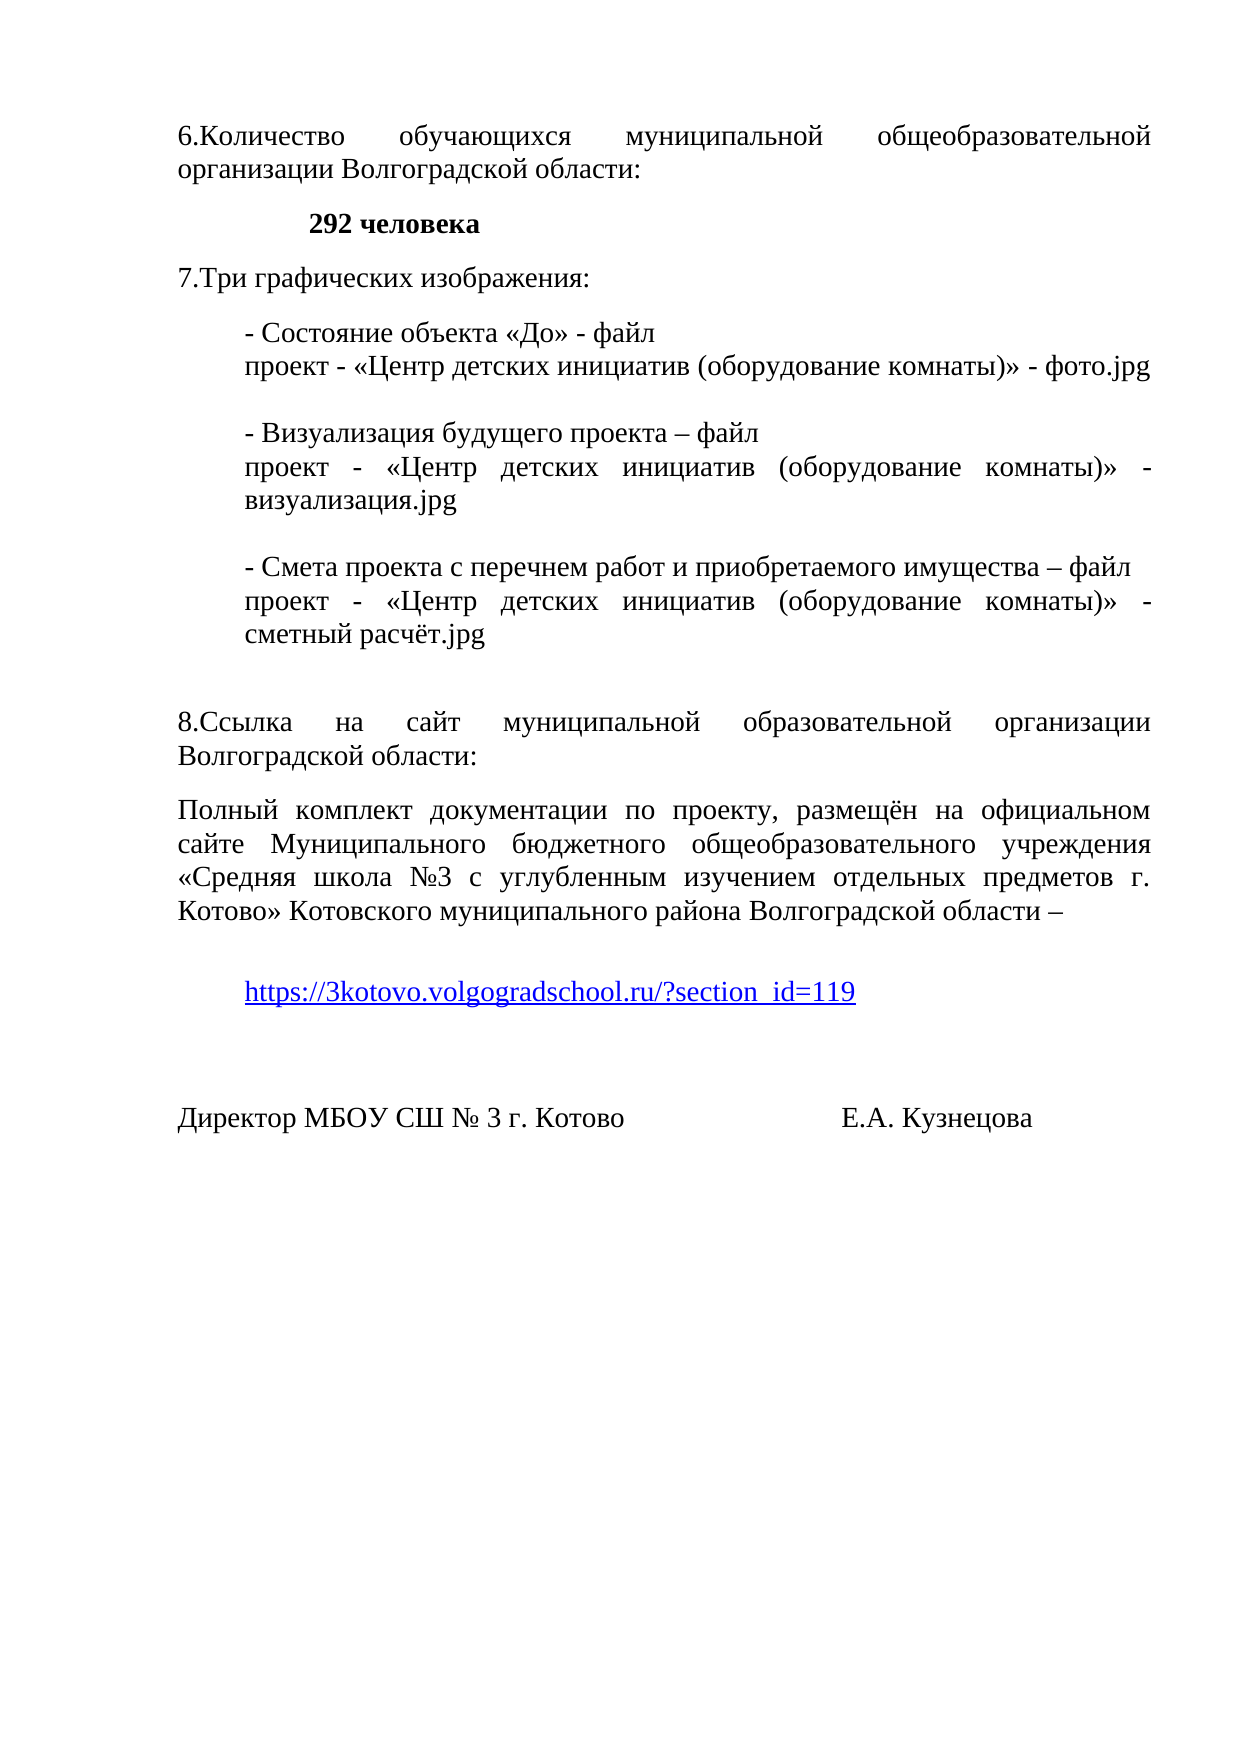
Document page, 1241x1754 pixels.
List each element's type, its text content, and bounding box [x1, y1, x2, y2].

list проект - «Центр детских инициатив (оборудование комнаты)» - фото.jpg [244, 348, 1152, 382]
list - Смета проекта с перечнем работ и приобретаемого имущества – файл [244, 549, 1152, 583]
text Полный комплект документации по проекту, размещён на официальном сайте Муниципального бюджетного общеобразовательного учреждения «Средняя школа №3 с углубленным изучением отдельных предметов г. Котово» Котовского муниципального района Волгоградской области – [177, 792, 1152, 927]
text 6.Количество обучающихся муниципальной общеобразовательной организации Волгоградской области: [177, 118, 1152, 185]
text 7.Три графических изображения: [177, 260, 1152, 294]
list - Состояние объекта «До» - файл [244, 315, 1152, 348]
list проект - «Центр детских инициатив (оборудование комнаты)» - визуализация.jpg [244, 449, 1152, 516]
list https://3kotovo.volgogradschool.ru/?section_id=119 [244, 947, 1152, 1007]
text 8.Ссылка на сайт муниципальной образовательной организации Волгоградской области: [177, 704, 1152, 772]
text Директор МБОУ СШ № 3 г. Котово Е.А. Кузнецова [177, 1100, 1152, 1134]
list проект - «Центр детских инициатив (оборудование комнаты)» - сметный расчёт.jpg [244, 583, 1152, 650]
list - Визуализация будущего проекта – файл [244, 415, 1152, 449]
list 292 человека [308, 206, 1152, 239]
